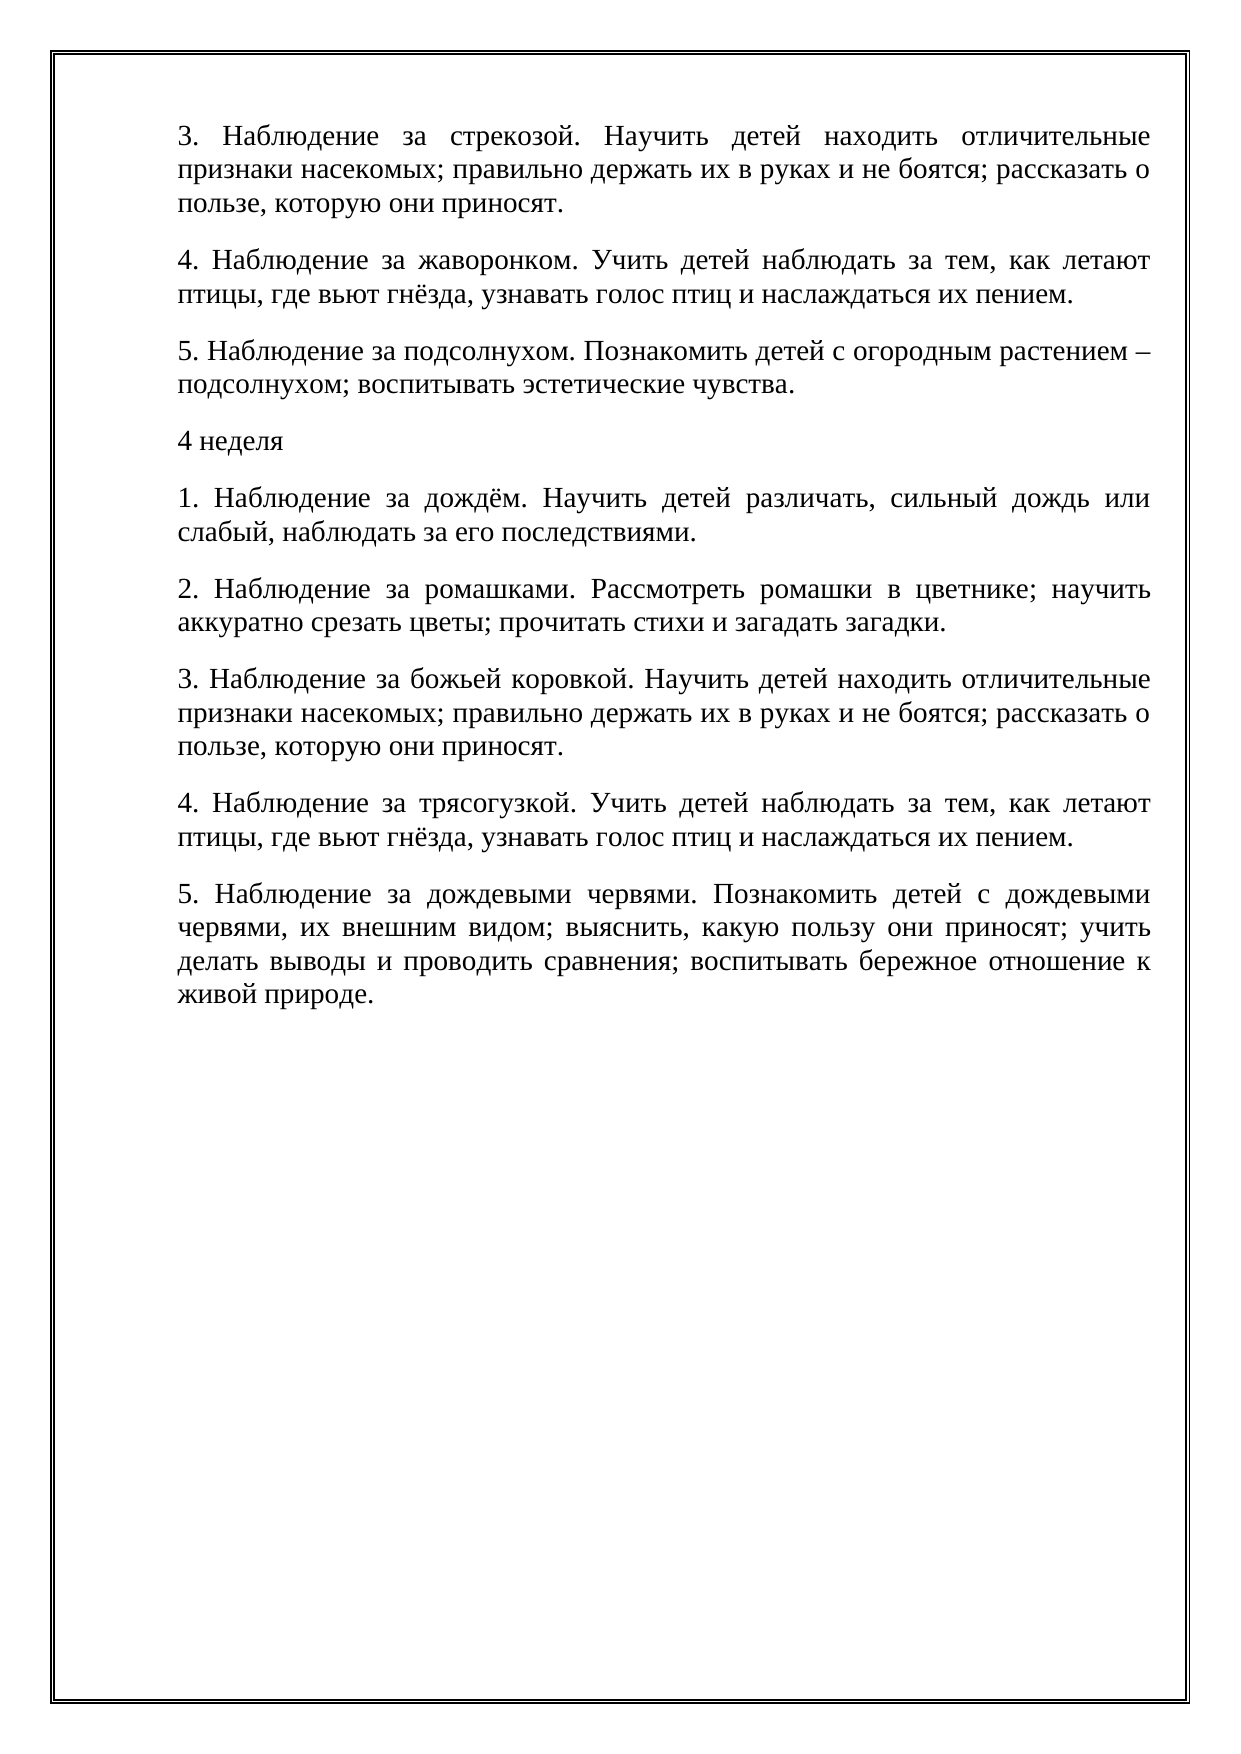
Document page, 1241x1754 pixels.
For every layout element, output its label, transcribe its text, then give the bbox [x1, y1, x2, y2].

text 5. Наблюдение за дождевыми червями. Познакомить детей с дождевыми червями, их внешним видом; выяснить, какую пользу они приносят; учить делать выводы и проводить сравнения; воспитывать бережное отношение к живой природе. [177, 876, 1152, 1010]
text 2. Наблюдение за ромашками. Рассмотреть ромашки в цветнике; научить аккуратно срезать цветы; прочитать стихи и загадать загадки. [177, 571, 1152, 638]
text 1. Наблюдение за дождём. Научить детей различать, сильный дождь или слабый, наблюдать за его последствиями. [177, 480, 1152, 547]
text 4. Наблюдение за жаворонком. Учить детей наблюдать за тем, как летают птицы, где вьют гнёзда, узнавать голос птиц и наслаждаться их пением. [177, 242, 1152, 309]
text 3. Наблюдение за стрекозой. Научить детей находить отличительные признаки насекомых; правильно держать их в руках и не боятся; рассказать о пользе, которую они приносят. [177, 118, 1152, 219]
text 4 неделя [177, 423, 1152, 457]
text 4. Наблюдение за трясогузкой. Учить детей наблюдать за тем, как летают птицы, где вьют гнёзда, узнавать голос птиц и наслаждаться их пением. [177, 785, 1152, 852]
text 3. Наблюдение за божьей коровкой. Научить детей находить отличительные признаки насекомых; правильно держать их в руках и не боятся; рассказать о пользе, которую они приносят. [177, 661, 1152, 762]
text 5. Наблюдение за подсолнухом. Познакомить детей с огородным растением – подсолнухом; воспитывать эстетические чувства. [177, 333, 1152, 400]
